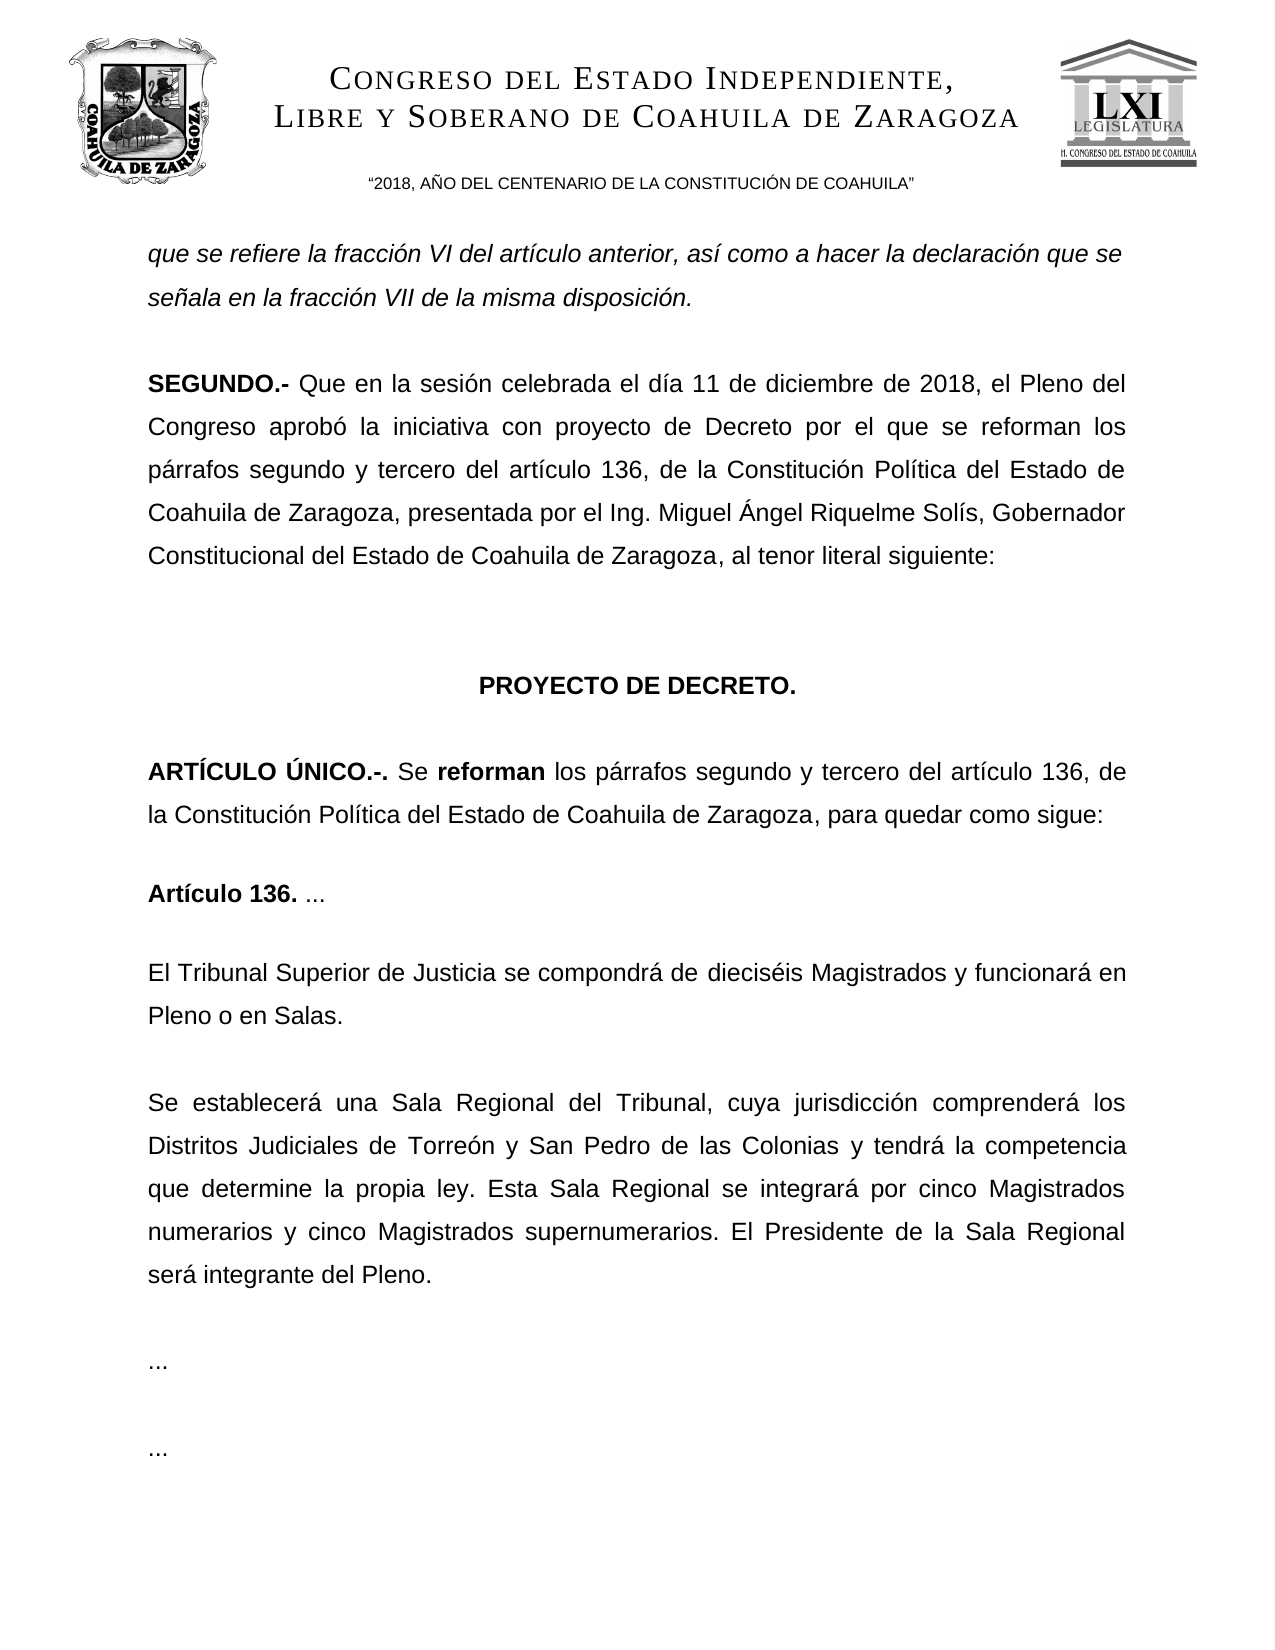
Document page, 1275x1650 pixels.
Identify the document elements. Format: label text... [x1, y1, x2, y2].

text ... [148, 1433, 1127, 1461]
text Se establecerá una Sala Regional del Tribunal, cuya jurisdicción comprenderá los Distritos Judiciales de Torreón y San Pedro de las Colonias y tendrá la competencia que determine la propia ley. Esta Sala Regional se integrará por cinco Magistrados numerarios y cinco Magistrados supernumerarios. El Presidente de la Sala Regional será integrante del Pleno. [148, 1088, 1127, 1289]
picture [68, 38, 217, 184]
text SEGUNDO.- Que en la sesión celebrada el día 11 de diciembre de 2018, el Pleno del Congreso aprobó la iniciativa con proyecto de Decreto por el que se reforman los párrafos segundo y tercero del artículo 136, de la Constitución Política del Estado de Coahuila de Zaragoza, presentada por el Ing. Miguel Ángel Riquelme Solís, Gobernador Constitucional del Estado de Coahuila de Zaragoza, al tenor literal siguiente: [148, 369, 1127, 570]
text ... [148, 1346, 1127, 1375]
text PROYECTO DE DECRETO. [148, 671, 1127, 699]
text ARTÍCULO ÚNICO.-. Se reforman los párrafos segundo y tercero del artículo 136, de la Constitución Política del Estado de Coahuila de Zaragoza, para quedar como sigue: [148, 757, 1127, 829]
text El Tribunal Superior de Justicia se compondrá de dieciséis Magistrados y funcionará en Pleno o en Salas. [148, 958, 1127, 1030]
picture [1059, 36, 1198, 170]
text Artículo 136. ... [148, 879, 1127, 908]
